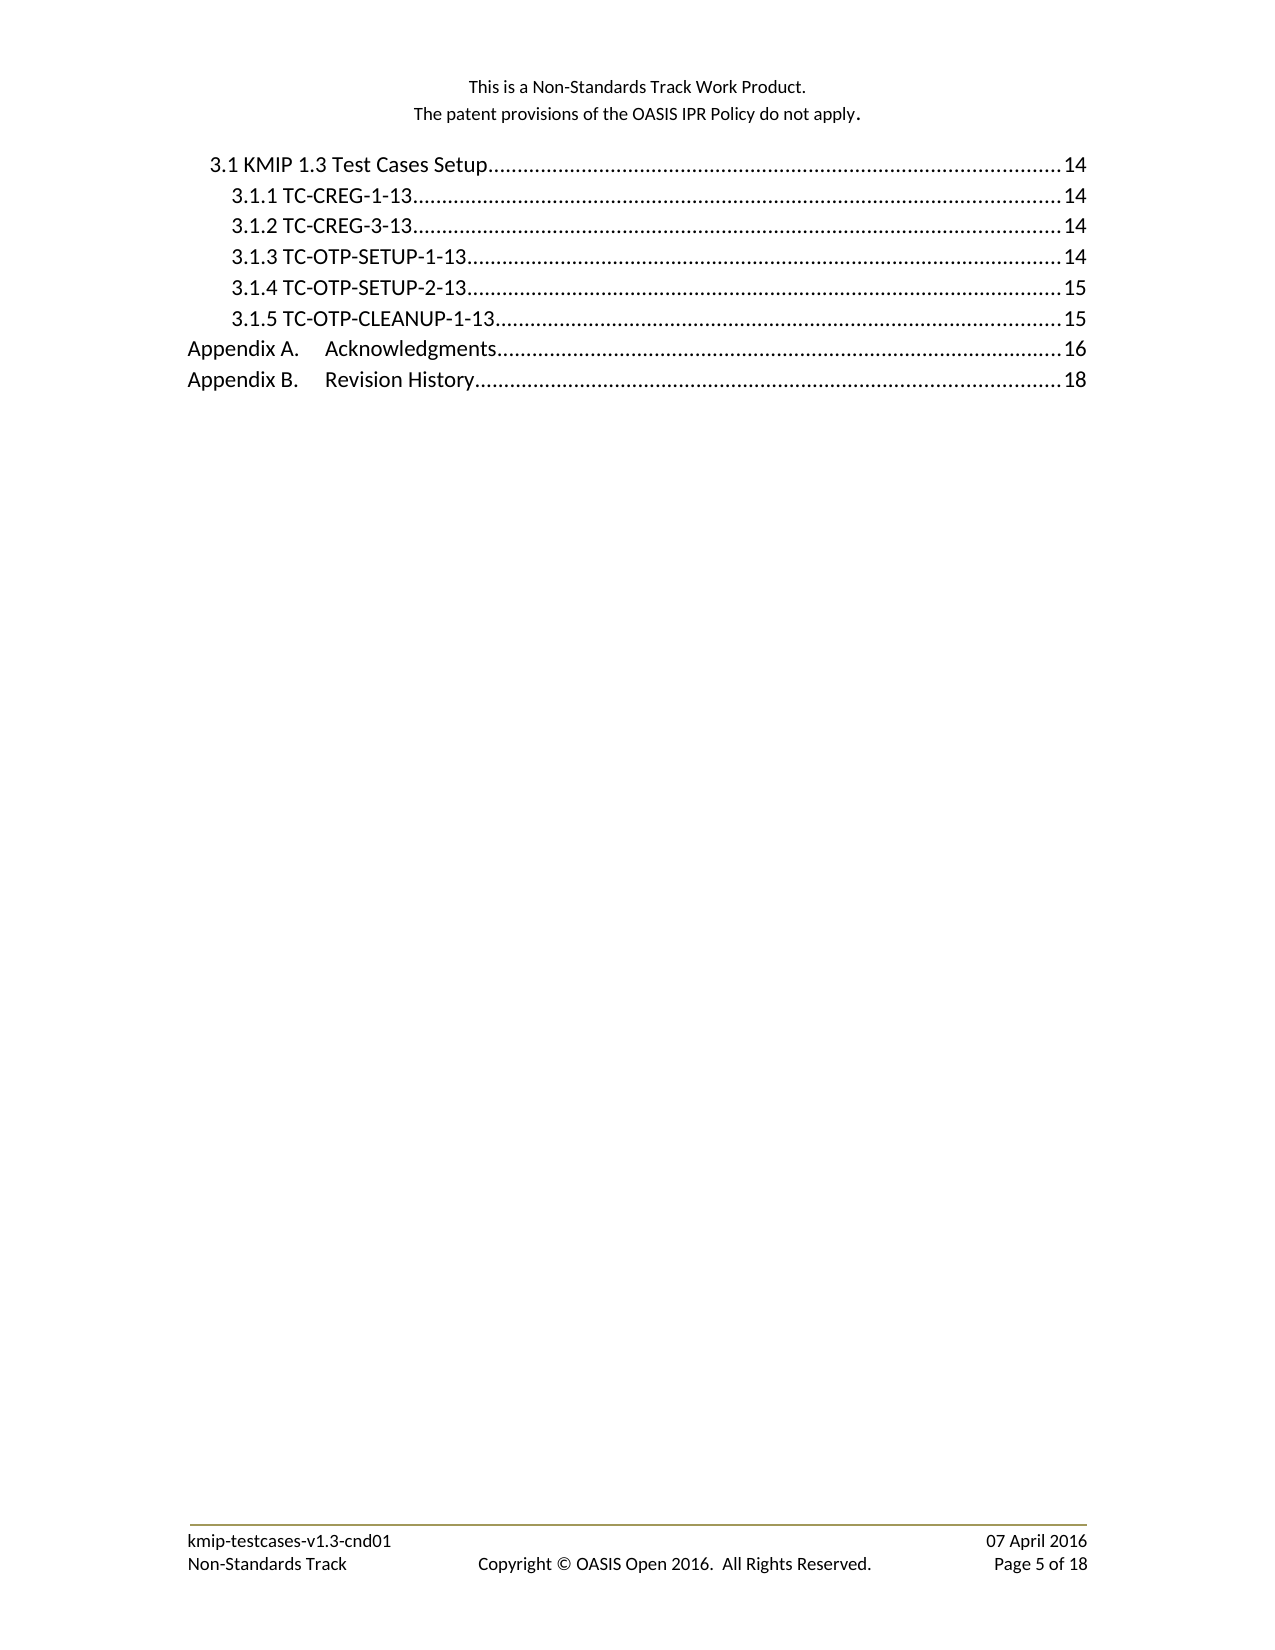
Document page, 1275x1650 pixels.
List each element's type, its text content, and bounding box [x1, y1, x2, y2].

text Appendix B. Revision History 18 [187, 365, 1087, 393]
text 3.1.5 TC-OTP-CLEANUP-1-13 15 [231, 304, 1087, 332]
text 3.1.2 TC-CREG-3-13 14 [231, 211, 1087, 239]
text 3.1.1 TC-CREG-1-13 14 [231, 181, 1087, 209]
text 3.1.4 TC-OTP-SETUP-2-13 15 [231, 273, 1087, 301]
text 3.1.3 TC-OTP-SETUP-1-13 14 [231, 242, 1087, 270]
text 3.1 KMIP 1.3 Test Cases Setup 14 [209, 150, 1087, 178]
text Appendix A. Acknowledgments 16 [187, 334, 1087, 362]
